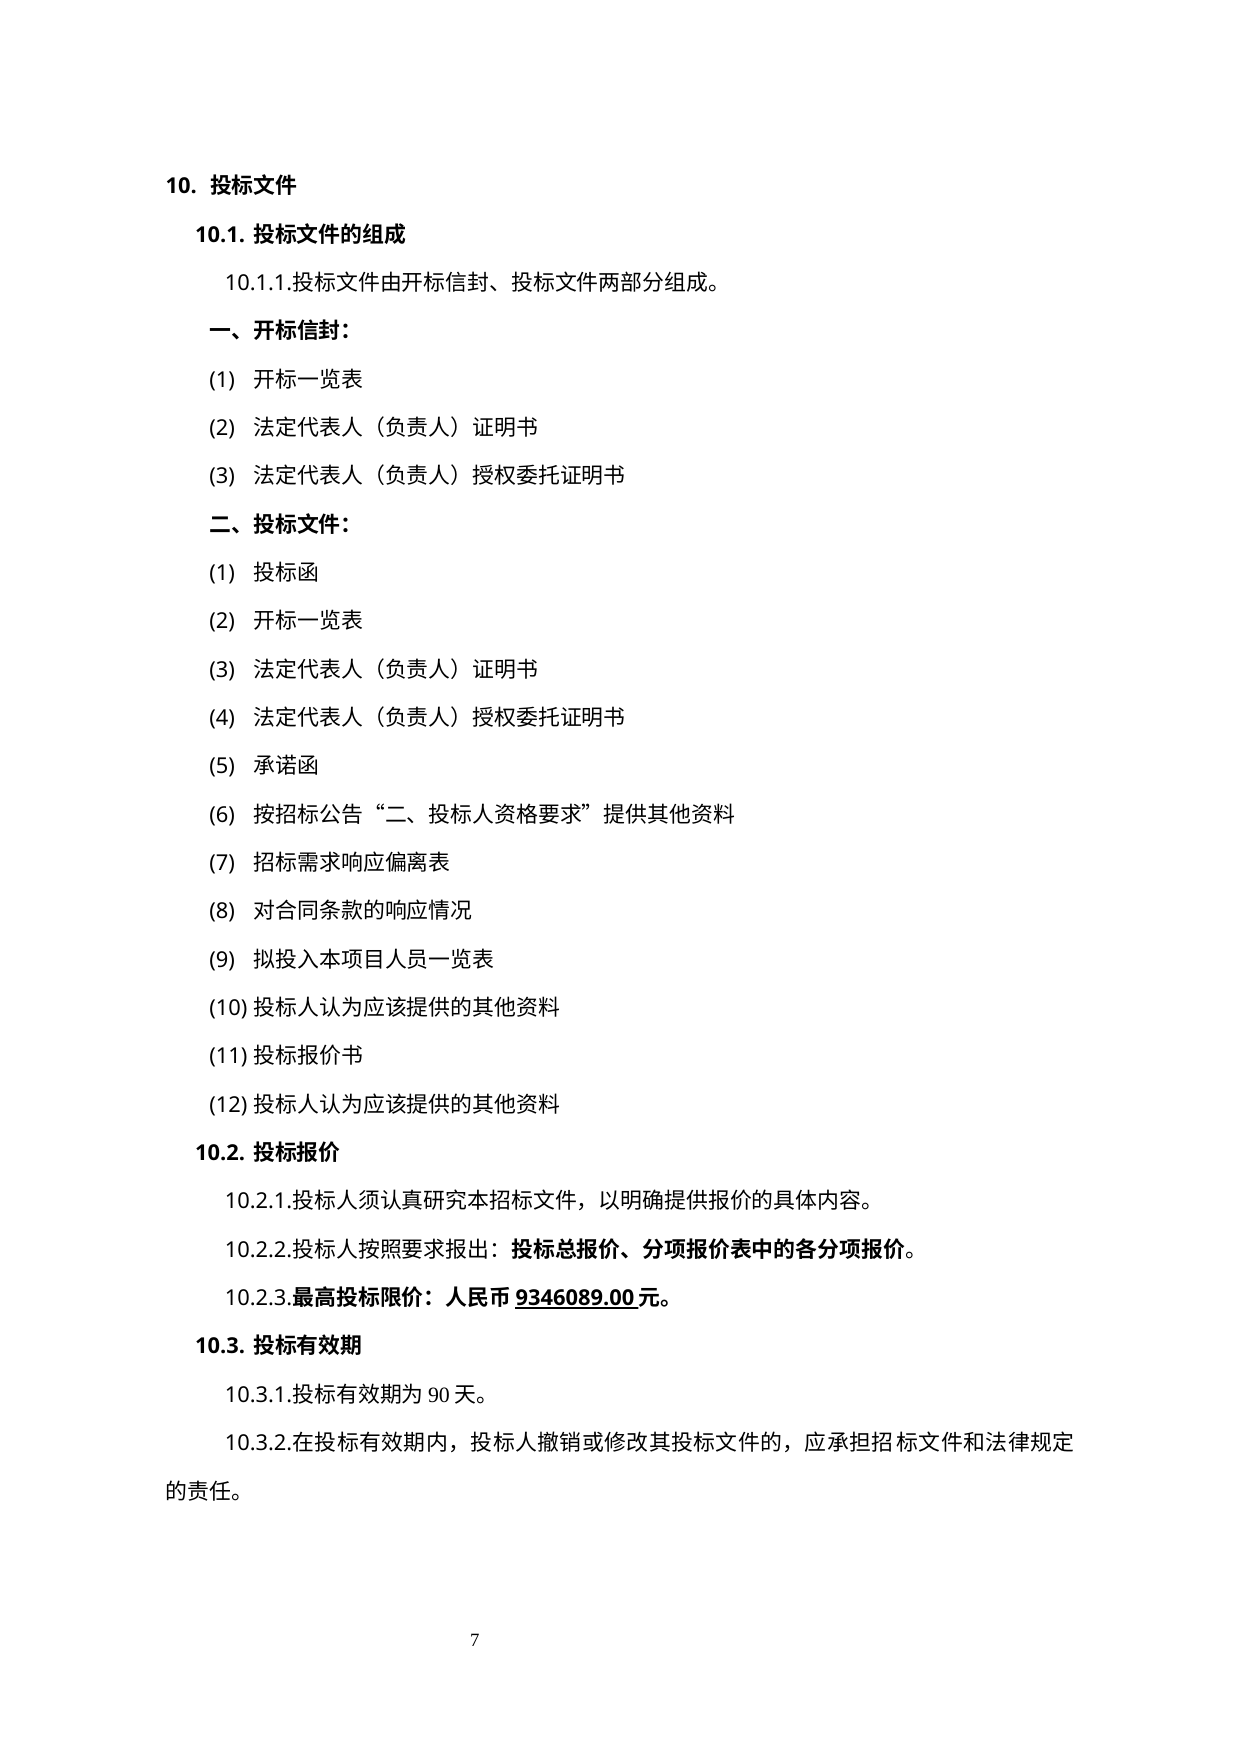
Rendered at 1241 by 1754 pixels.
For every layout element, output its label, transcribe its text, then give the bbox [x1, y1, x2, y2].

list 拟投入本项目人员一览表 [209, 941, 1075, 974]
list 法定代表人（负责人）证明书 [209, 651, 1075, 684]
list 法定代表人（负责人）授权委托证明书 [209, 458, 1075, 491]
list 法定代表人（负责人）授权委托证明书 [209, 700, 1075, 732]
list 投标人须认真研究本招标文件，以明确提供报价的具体内容。 [165, 1183, 1075, 1216]
list 在投标有效期内，投标人撤销或修改其投标文件的，应承担招标文件和法律规定的责任。 [165, 1425, 1075, 1506]
list 按招标公告“二、投标人资格要求”提供其他资料 [209, 796, 1075, 829]
list 对合同条款的响应情况 [209, 893, 1075, 926]
list 投标人认为应该提供的其他资料 [209, 990, 1075, 1022]
list 投标人按照要求报出：投标总报价、分项报价表中的各分项报价。 [165, 1231, 1075, 1264]
list 投标函 [209, 555, 1075, 587]
list 开标一览表 [209, 361, 1075, 394]
list 投标报价书 [209, 1038, 1075, 1071]
list 投标文件的组成 [165, 216, 1075, 249]
list 最高投标限价：人民币9346089.00元。 [165, 1280, 1075, 1312]
list 招标需求响应偏离表 [209, 845, 1075, 877]
list 承诺函 [209, 748, 1075, 781]
list 开标一览表 [209, 603, 1075, 636]
text 二、投标文件： [165, 506, 1075, 539]
list 投标有效期 [165, 1328, 1075, 1361]
list 投标有效期为90天。 [165, 1376, 1075, 1409]
text 一、开标信封： [165, 313, 1075, 346]
list 投标文件 [165, 168, 1075, 201]
list 投标文件由开标信封、投标文件两部分组成。 [165, 265, 1075, 297]
list 投标人认为应该提供的其他资料 [209, 1086, 1075, 1119]
list 法定代表人（负责人）证明书 [209, 410, 1075, 442]
list 投标报价 [165, 1135, 1075, 1167]
